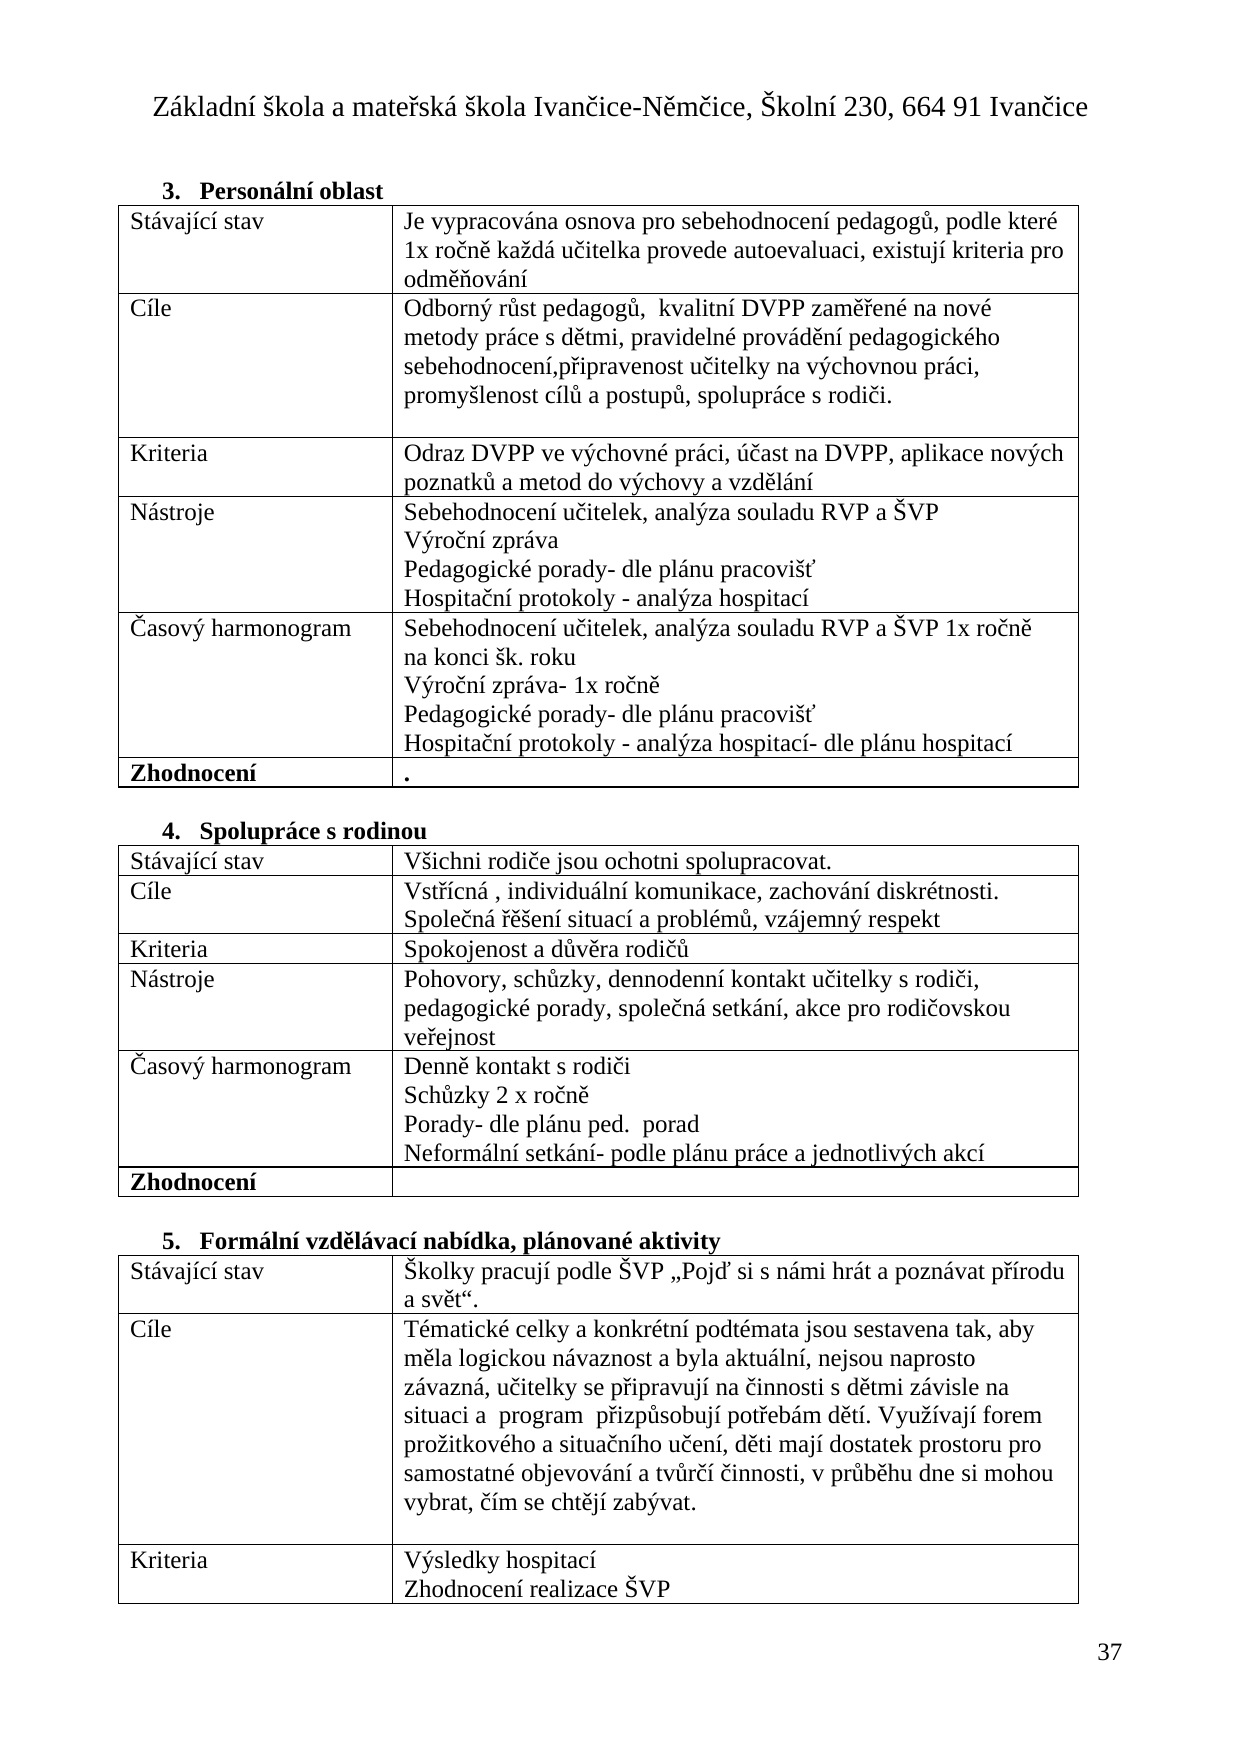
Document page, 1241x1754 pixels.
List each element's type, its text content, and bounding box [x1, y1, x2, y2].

table_cell Pohovory, schůzky, dennodenní kontakt učitelky s rodiči, pedagogické porady, společná setkání, akce pro rodičovskou veřejnost [393, 964, 1078, 1050]
table_header Všichni rodiče jsou ochotni spolupracovat. [393, 846, 1078, 875]
table_cell Cíle [119, 294, 392, 437]
table_cell Kriteria [119, 438, 392, 496]
table_cell Spokojenost a důvěra rodičů [393, 934, 1078, 963]
table_cell Denně kontakt s rodiči Schůzky 2 x ročně Porady- dle plánu ped. porad Neformální setkání- podle plánu práce a jednotlivých akcí [393, 1051, 1078, 1166]
table_cell Časový harmonogram [119, 613, 392, 757]
table_cell Cíle [119, 876, 392, 933]
table_cell Cíle [119, 1314, 392, 1544]
table_cell Nástroje [119, 497, 392, 612]
table_header Stávající stav [119, 1256, 392, 1313]
table_cell Sebehodnocení učitelek, analýza souladu RVP a ŠVP 1x ročně na konci šk. roku Výroční zpráva- 1x ročně Pedagogické porady- dle plánu pracovišť Hospitační protokoly - analýza hospitací- dle plánu hospitací [393, 613, 1078, 757]
list Formální vzdělávací nabídka, plánované aktivity [162, 1226, 1122, 1255]
table_cell Zhodnocení [119, 1168, 392, 1196]
table_cell Odraz DVPP ve výchovné práci, účast na DVPP, aplikace nových poznatků a metod do výchovy a vzdělání [393, 438, 1078, 496]
table_cell Kriteria [119, 934, 392, 963]
list Spolupráce s rodinou [162, 816, 1122, 845]
table_cell Kriteria [119, 1545, 392, 1603]
table_cell Tématické celky a konkrétní podtémata jsou sestavena tak, aby měla logickou návaznost a byla aktuální, nejsou naprosto závazná, učitelky se připravují na činnosti s dětmi závisle na situaci a program přizpůsobují potřebám dětí. Využívají forem prožitkového a situačního učení, děti mají dostatek prostoru pro samostatné objevování a tvůrčí činnosti, v průběhu dne si mohou vybrat, čím se chtějí zabývat. [393, 1314, 1078, 1544]
table_cell Sebehodnocení učitelek, analýza souladu RVP a ŠVP Výroční zpráva Pedagogické porady- dle plánu pracovišť Hospitační protokoly - analýza hospitací [393, 497, 1078, 612]
list Personální oblast [162, 176, 1122, 205]
table_header Stávající stav [119, 206, 392, 292]
table_header Stávající stav [119, 846, 392, 875]
table_header Je vypracována osnova pro sebehodnocení pedagogů, podle které 1x ročně každá učitelka provede autoevaluaci, existují kriteria pro odměňování [393, 206, 1078, 292]
table_cell Výsledky hospitací Zhodnocení realizace ŠVP [393, 1545, 1078, 1603]
table_cell [393, 1168, 1078, 1196]
table_cell . [393, 758, 1078, 786]
table_cell Časový harmonogram [119, 1051, 392, 1166]
table_cell Odborný růst pedagogů, kvalitní DVPP zaměřené na nové metody práce s dětmi, pravidelné provádění pedagogického sebehodnocení,připravenost učitelky na výchovnou práci, promyšlenost cílů a postupů, spolupráce s rodiči. [393, 294, 1078, 437]
table_header Školky pracují podle ŠVP „Pojď si s námi hrát a poznávat přírodu a svět“. [393, 1256, 1078, 1313]
table_cell Zhodnocení [119, 758, 392, 786]
table_cell Vstřícná , individuální komunikace, zachování diskrétnosti. Společná řěšení situací a problémů, vzájemný respekt [393, 876, 1078, 933]
table_cell Nástroje [119, 964, 392, 1050]
